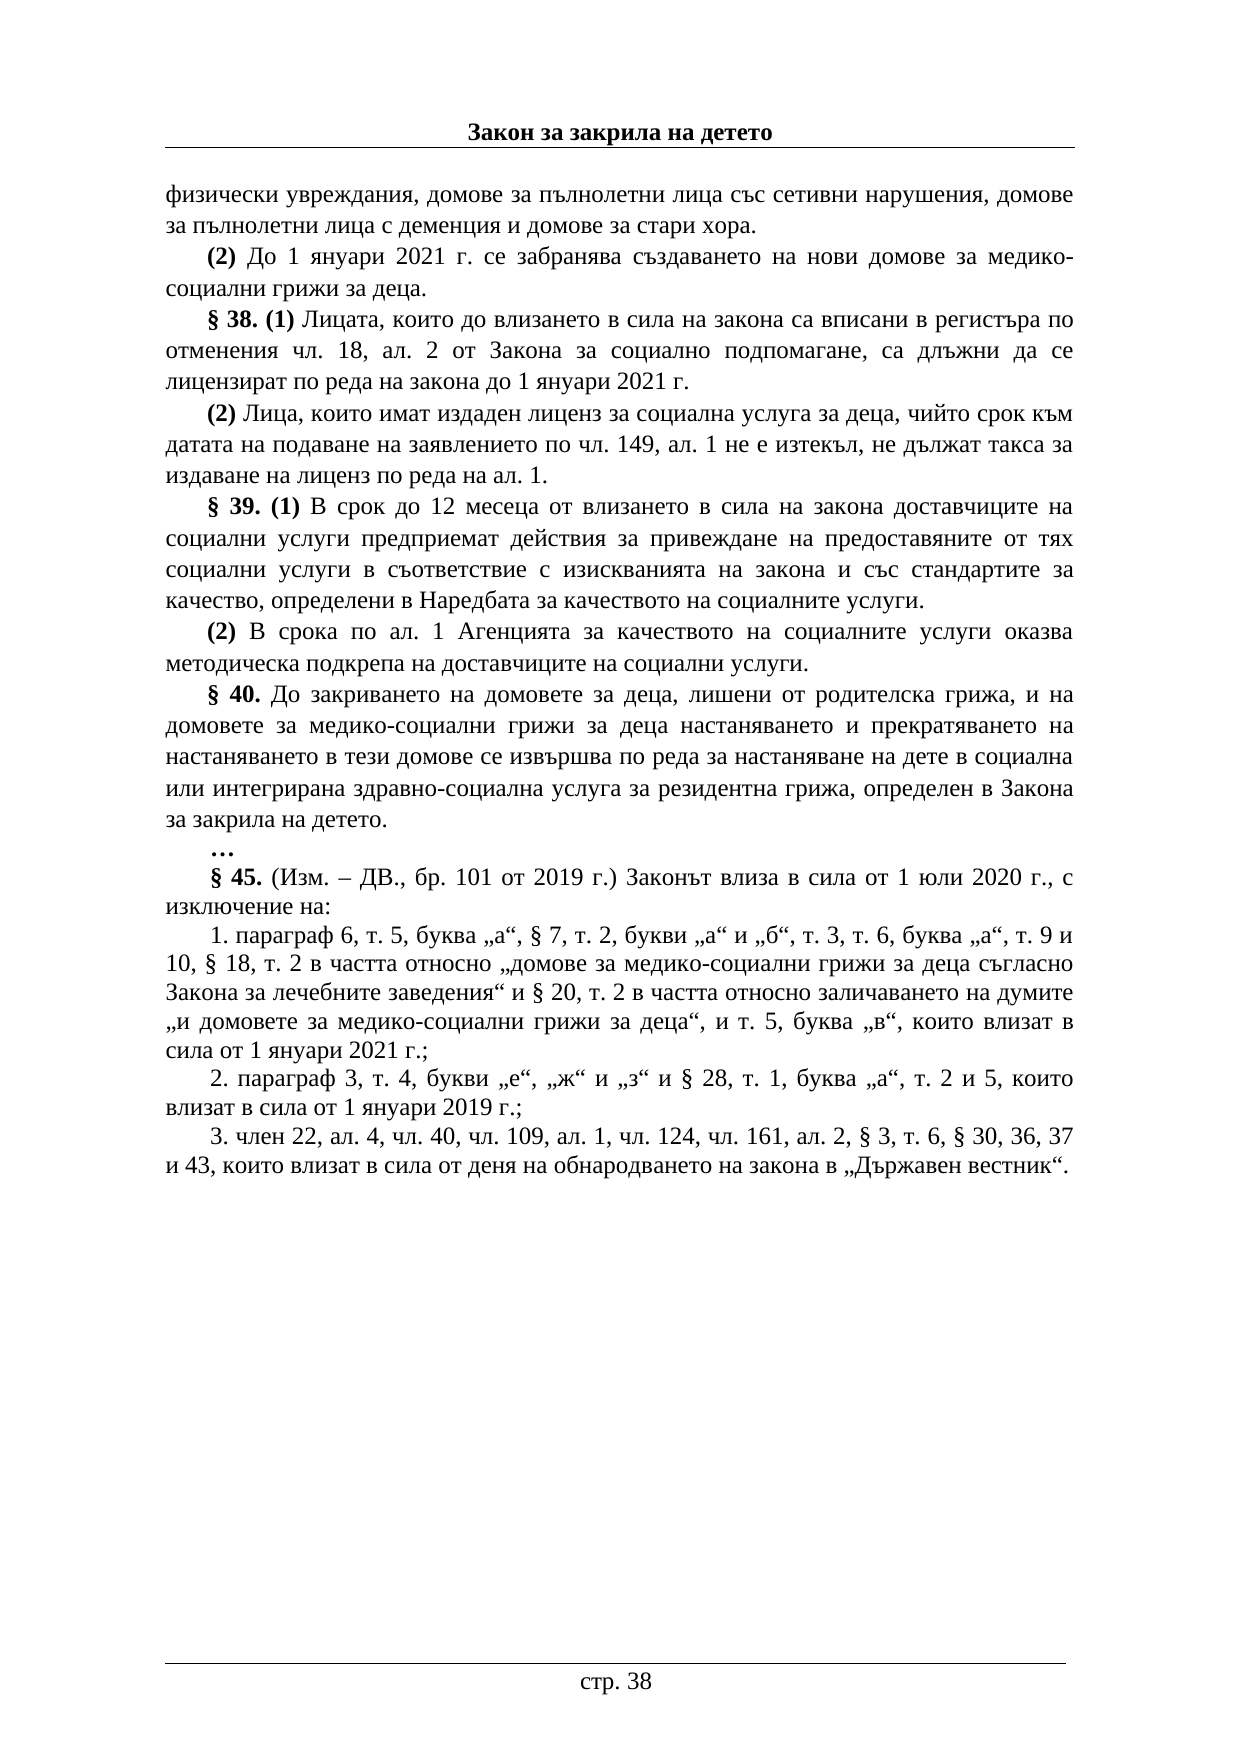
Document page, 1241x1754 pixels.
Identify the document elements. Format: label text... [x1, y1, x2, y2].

text 1. параграф 6, т. 5, буква „а“, § 7, т. 2, букви „а“ и „б“, т. 3, т. 6, буква „а“, т. 9 и 10, § 18, т. 2 в частта относно „домове за медико-социални грижи за деца съгласно Закона за лечебните заведения“ и § 20, т. 2 в частта относно заличаването на думите „и домовете за медико-социални грижи за деца“, и т. 5, буква „в“, които влизат в сила от 1 януари 2021 г.; [165, 920, 1075, 1063]
text (2) До 1 януари 2021 г. се забранява създаването на нови домове за медико-социални грижи за деца. [165, 240, 1075, 302]
text § 38. (1) Лицата, които до влизането в сила на закона са вписани в регистъра по отменения чл. 18, ал. 2 от Закона за социално подпомагане, са длъжни да се лицензират по реда на закона до 1 януари 2021 г. [165, 302, 1075, 396]
text (2) В срока по ал. 1 Агенцията за качеството на социалните услуги оказва методическа подкрепа на доставчиците на социални услуги. [165, 615, 1075, 677]
text § 40. До закриването на домовете за деца, лишени от родителска грижа, и на домовете за медико-социални грижи за деца настаняването и прекратяването на настаняването в тези домове се извършва по реда за настаняване на дете в социална или интегрирана здравно-социална услуга за резидентна грижа, определен в Закона за закрила на детето. [165, 677, 1075, 833]
text (2) Лица, които имат издаден лиценз за социална услуга за деца, чийто срок към датата на подаване на заявлението по чл. 149, ал. 1 не е изтекъл, не дължат такса за издаване на лиценз по реда на ал. 1. [165, 396, 1075, 490]
text … [165, 833, 1075, 862]
text 2. параграф 3, т. 4, букви „е“, „ж“ и „з“ и § 28, т. 1, буква „а“, т. 2 и 5, които влизат в сила от 1 януари 2019 г.; [165, 1063, 1075, 1121]
text § 45. (Изм. – ДВ., бр. 101 от 2019 г.) Законът влиза в сила от 1 юли 2020 г., с изключение на: [165, 862, 1075, 920]
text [165, 177, 1075, 240]
text 3. член 22, ал. 4, чл. 40, чл. 109, ал. 1, чл. 124, чл. 161, ал. 2, § 3, т. 6, § 30, 36, 37 и 43, които влизат в сила от деня на обнародването на закона в „Държавен вестник“. [165, 1121, 1075, 1178]
text § 39. (1) В срок до 12 месеца от влизането в сила на закона доставчиците на социални услуги предприемат действия за привеждане на предоставяните от тях социални услуги в съответствие с изискванията на закона и със стандартите за качество, определени в Наредбата за качеството на социалните услуги. [165, 490, 1075, 615]
